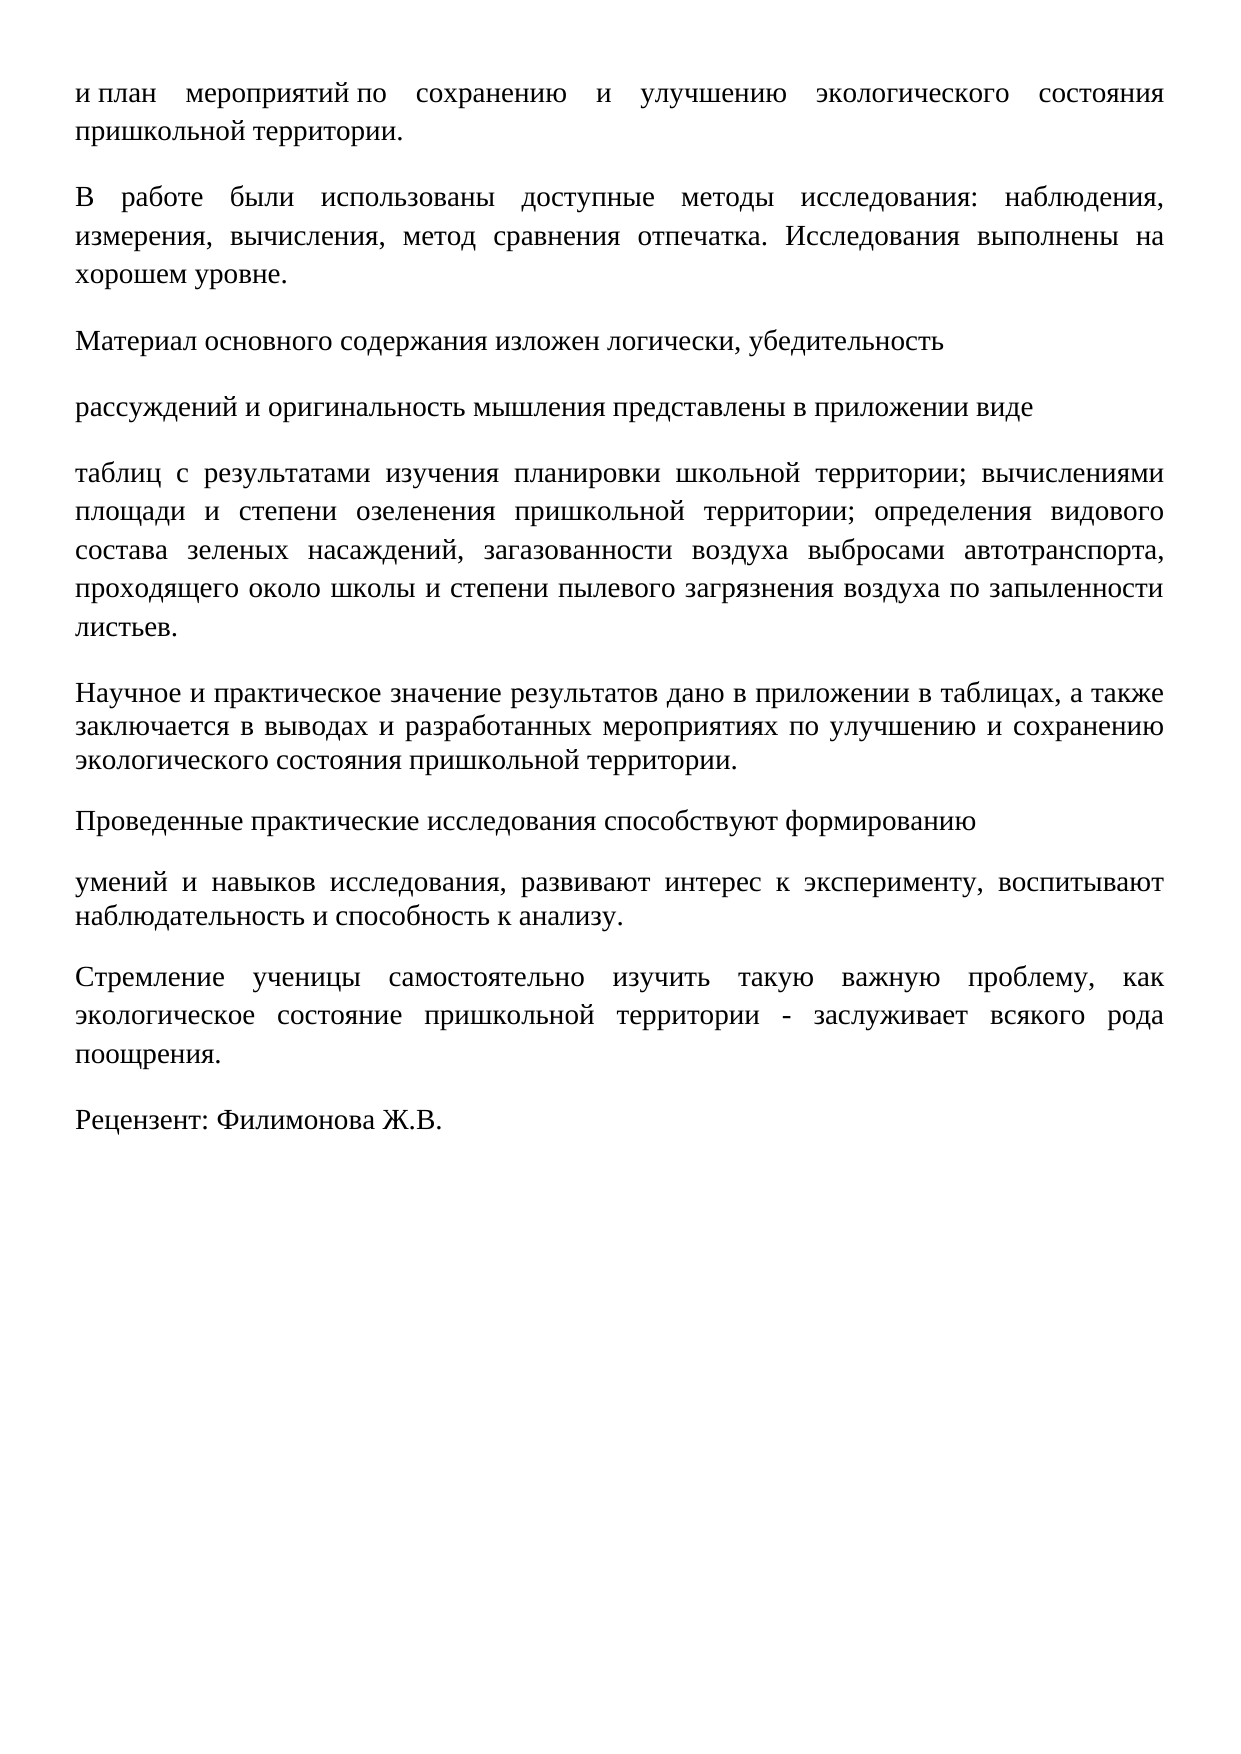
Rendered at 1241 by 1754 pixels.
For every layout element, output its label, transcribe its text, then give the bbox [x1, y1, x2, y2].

text Научное и практическое значение результатов дано в приложении в таблицах, а также заключается в выводах и разработанных мероприятиях по улучшению и сохранению экологического состояния пришкольной территории. [75, 675, 1165, 776]
text Стремление ученицы самостоятельно изучить такую важную проблему, как экологическое состояние пришкольной территории - заслуживает всякого рода поощрения. [75, 959, 1165, 1069]
text Материал основного содержания изложен логически, убедительность [75, 323, 1165, 356]
text рассуждений и оригинальность мышления представлены в приложении виде [75, 389, 1165, 422]
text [75, 75, 1165, 147]
text таблиц с результатами изучения планировки школьной территории; вычислениями площади и степени озеленения пришкольной территории; определения видового состава зеленых насаждений, загазованности воздуха выбросами автотранспорта, проходящего около школы и степени пылевого загрязнения воздуха по запыленности листьев. [75, 455, 1165, 642]
text умений и навыков исследования, развивают интерес к эксперименту, воспитывают наблюдательность и способность к анализу. [75, 864, 1165, 931]
text В работе были использованы доступные методы исследования: наблюдения, измерения, вычисления, метод сравнения отпечатка. Исследования выполнены на хорошем уровне. [75, 179, 1165, 290]
text Рецензент: Филимонова Ж.В. [75, 1102, 1165, 1135]
text Проведенные практические исследования способствуют формированию [75, 803, 1165, 837]
